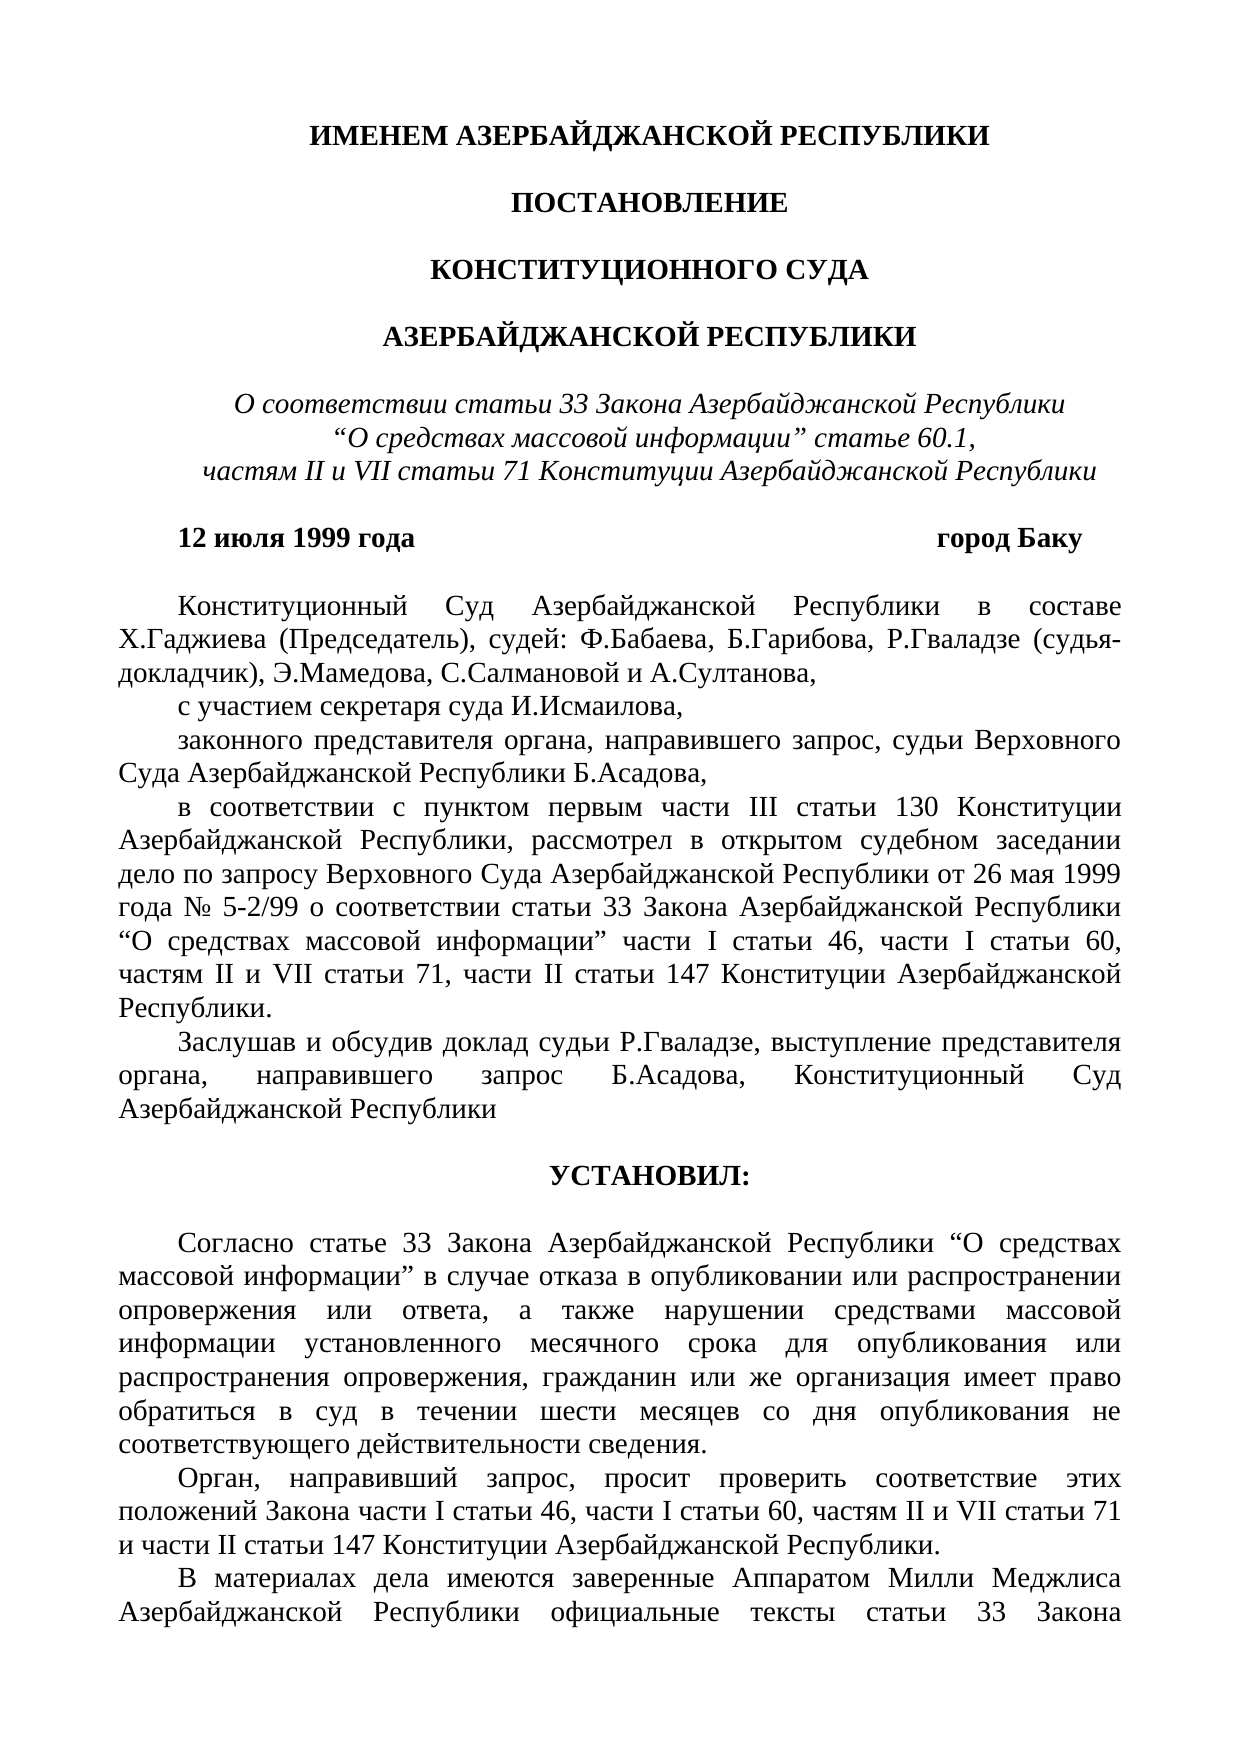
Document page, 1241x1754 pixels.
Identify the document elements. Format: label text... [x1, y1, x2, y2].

text УСТАНОВИЛ: [118, 1158, 1122, 1191]
text ПОСТАНОВЛЕНИЕ [118, 185, 1122, 219]
text КОНСТИТУЦИОННОГО СУДА [118, 252, 1122, 286]
text в соответствии с пунктом первым части III статьи 130 Конституции Азербайджанской Республики, рассмотрел в открытом судебном заседании дело по запросу Верховного Суда Азербайджанской Республики от 26 мая 1999 года № 5-2/99 о соответствии статьи 33 Закона Азербайджанской Республики “О средствах массовой информации” части I статьи 46, части I статьи 60, частям II и VII статьи 71, части II статьи 147 Конституции Азербайджанской Республики. [118, 789, 1122, 1024]
text частям II и VII статьи 71 Конституции Азербайджанской Республики [118, 453, 1122, 487]
text О соответствии статьи 33 Закона Азербайджанской Республики [118, 386, 1122, 420]
text Заслушав и обсудив доклад судьи Р.Гваладзе, выступление представителя органа, направившего запрос Б.Асадова, Конституционный Суд Азербайджанской Республики [118, 1024, 1122, 1124]
subtitle ИМЕНЕМ АЗЕРБАЙДЖАНСКОЙ РЕСПУБЛИКИ [118, 118, 1122, 152]
text Орган, направивший запрос, просит проверить соответствие этих положений Закона части I статьи 46, части I статьи 60, частям II и VII статьи 71 и части II статьи 147 Конституции Азербайджанской Республики. [118, 1460, 1122, 1560]
text “О средствах массовой информации” статье 60.1, [118, 420, 1122, 453]
text с участием секретаря суда И.Исмаилова, [118, 688, 1122, 722]
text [118, 1560, 1122, 1627]
text Конституционный Суд Азербайджанской Республики в составе Х.Гаджиева (Председатель), судей: Ф.Бабаева, Б.Гарибова, Р.Гваладзе (судья-докладчик), Э.Мамедова, С.Салмановой и А.Султанова, [118, 588, 1122, 688]
text Согласно статье 33 Закона Азербайджанской Республики “О средствах массовой информации” в случае отказа в опубликовании или распространении опровержения или ответа, а также нарушении средствами массовой информации установленного месячного срока для опубликования или распространения опровержения, гражданин или же организация имеет право обратиться в суд в течении шести месяцев со дня опубликования не соответствующего действительности сведения. [118, 1225, 1122, 1460]
text 12 июля 1999 года город Баку [118, 521, 1122, 554]
text АЗЕРБАЙДЖАНСКОЙ РЕСПУБЛИКИ [118, 319, 1122, 353]
text законного представителя органа, направившего запрос, судьи Верховного Суда Азербайджанской Республики Б.Асадова, [118, 722, 1122, 789]
